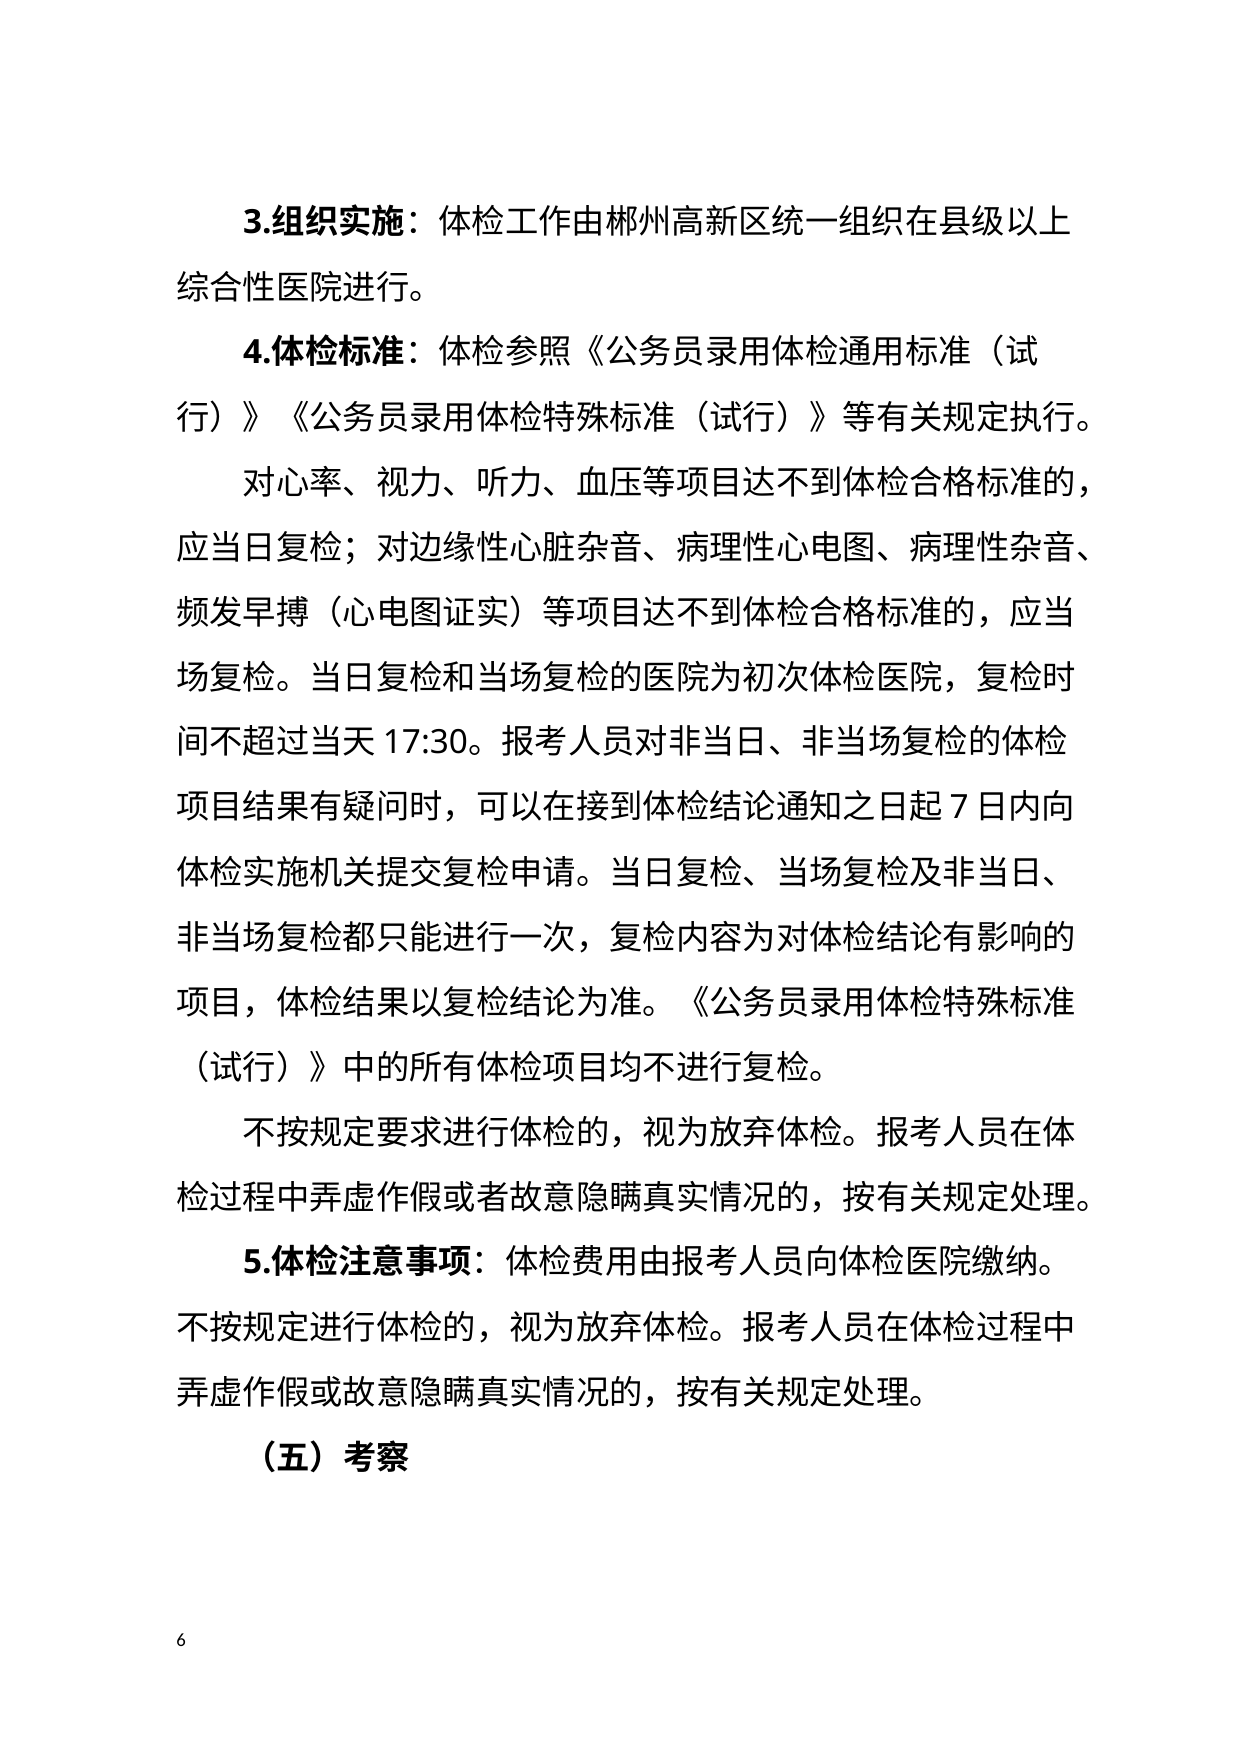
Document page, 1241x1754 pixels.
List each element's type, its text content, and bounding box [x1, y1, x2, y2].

text 不按规定要求进行体检的，视为放弃体检。报考人员在体检过程中弄虚作假或者故意隐瞒真实情况的，按有关规定处理。 [176, 1097, 1076, 1227]
text 3.组织实施：体检工作由郴州高新区统一组织在县级以上综合性医院进行。 [176, 187, 1076, 317]
text 4.体检标准：体检参照《公务员录用体检通用标准（试行）》《公务员录用体检特殊标准（试行）》等有关规定执行。 [176, 317, 1076, 447]
text 对心率、视力、听力、血压等项目达不到体检合格标准的，应当日复检；对边缘性心脏杂音、病理性心电图、病理性杂音、频发早搏（心电图证实）等项目达不到体检合格标准的，应当场复检。当日复检和当场复检的医院为初次体检医院，复检时间不超过当天17:30。报考人员对非当日、非当场复检的体检项目结果有疑问时，可以在接到体检结论通知之日起7日内向体检实施机关提交复检申请。当日复检、当场复检及非当日、非当场复检都只能进行一次，复检内容为对体检结论有影响的项目，体检结果以复检结论为准。《公务员录用体检特殊标准（试行）》中的所有体检项目均不进行复检。 [176, 447, 1076, 1097]
text （五）考察 [176, 1422, 1076, 1487]
text 5.体检注意事项：体检费用由报考人员向体检医院缴纳。不按规定进行体检的，视为放弃体检。报考人员在体检过程中弄虚作假或故意隐瞒真实情况的，按有关规定处理。 [176, 1227, 1076, 1422]
